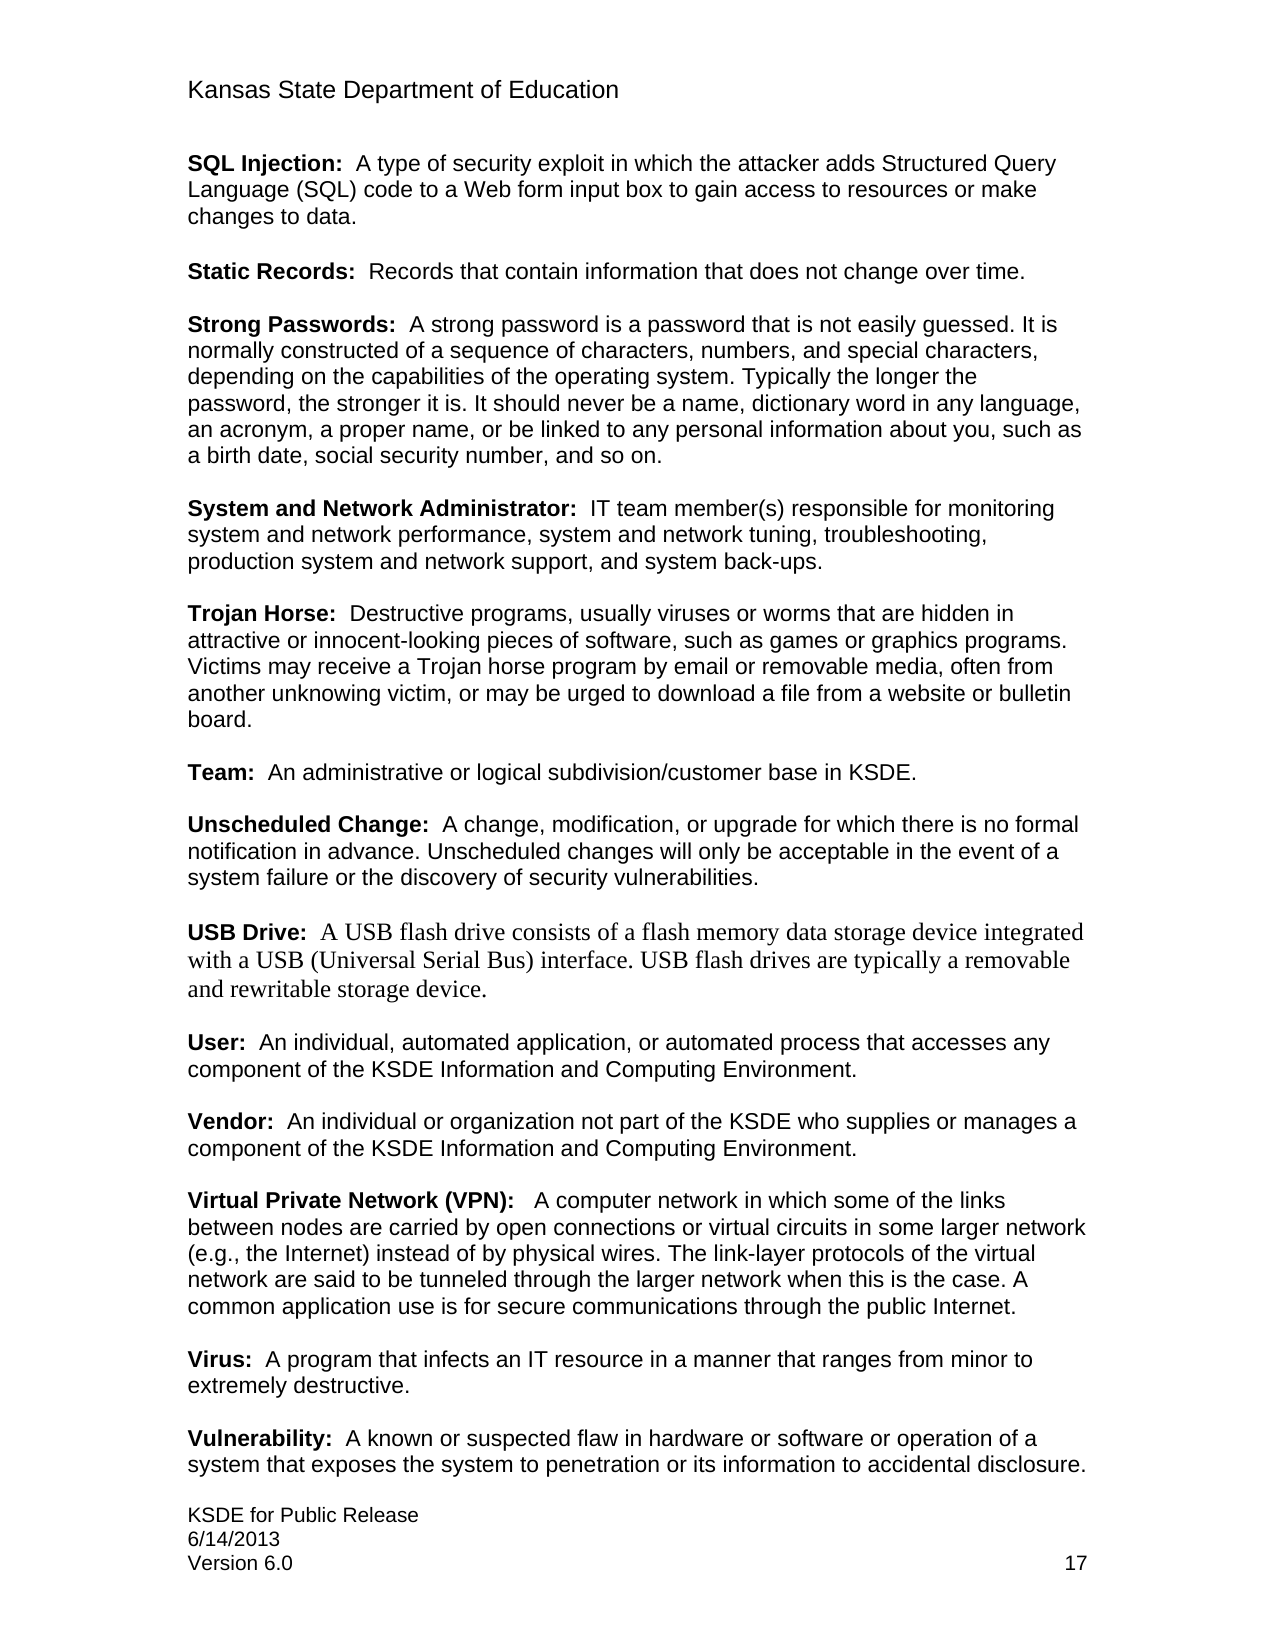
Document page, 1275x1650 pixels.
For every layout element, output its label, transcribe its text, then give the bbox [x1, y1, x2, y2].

text Vendor: An individual or organization not part of the KSDE who supplies or manages a component of the KSDE Information and Computing Environment. [187, 1108, 1087, 1161]
text User: An individual, automated application, or automated process that accesses any component of the KSDE Information and Computing Environment. [187, 1029, 1087, 1082]
text Unscheduled Change: A change, modification, or upgrade for which there is no formal notification in advance. Unscheduled changes will only be acceptable in the event of a system failure or the discovery of security vulnerabilities. [187, 811, 1087, 890]
text USB Drive: A USB flash drive consists of a flash memory data storage device integrated with a USB (Universal Serial Bus) interface. USB flash drives are typically a removable and rewritable storage device. [187, 917, 1087, 1003]
text System and Network Administrator: IT team member(s) responsible for monitoring system and network performance, system and network tuning, troubleshooting, production system and network support, and system back-ups. [187, 495, 1087, 574]
text SQL Injection: A type of security exploit in which the attacker adds Structured Query Language (SQL) code to a Web form input box to gain access to resources or make changes to data. [187, 150, 1087, 229]
text Team: An administrative or logical subdivision/customer base in KSDE. [187, 758, 1087, 785]
text Trojan Horse: Destructive programs, usually viruses or worms that are hidden in attractive or innocent-looking pieces of software, such as games or graphics programs. Victims may receive a Trojan horse program by email or removable media, often from another unknowing victim, or may be urged to download a file from a website or bulletin board. [187, 600, 1087, 732]
text Static Records: Records that contain information that does not change over time. [187, 258, 1087, 284]
text Virus: A program that infects an IT resource in a manner that ranges from minor to extremely destructive. [187, 1346, 1087, 1398]
text Vulnerability: A known or suspected flaw in hardware or software or operation of a system that exposes the system to penetration or its information to accidental disclosure. [187, 1424, 1087, 1477]
text Strong Passwords: A strong password is a password that is not easily guessed. It is normally constructed of a sequence of characters, numbers, and special characters, depending on the capabilities of the operating system. Typically the longer the password, the stronger it is. It should never be a name, dictionary word in any language, an acronym, a proper name, or be linked to any personal information about you, such as a birth date, social security number, and so on. [187, 311, 1087, 469]
text Virtual Private Network (VPN): A computer network in which some of the links between nodes are carried by open connections or virtual circuits in some larger network (e.g., the Internet) instead of by physical wires. The link-layer protocols of the virtual network are said to be tunneled through the larger network when this is the case. A common application use is for secure communications through the public Internet. [187, 1187, 1087, 1319]
